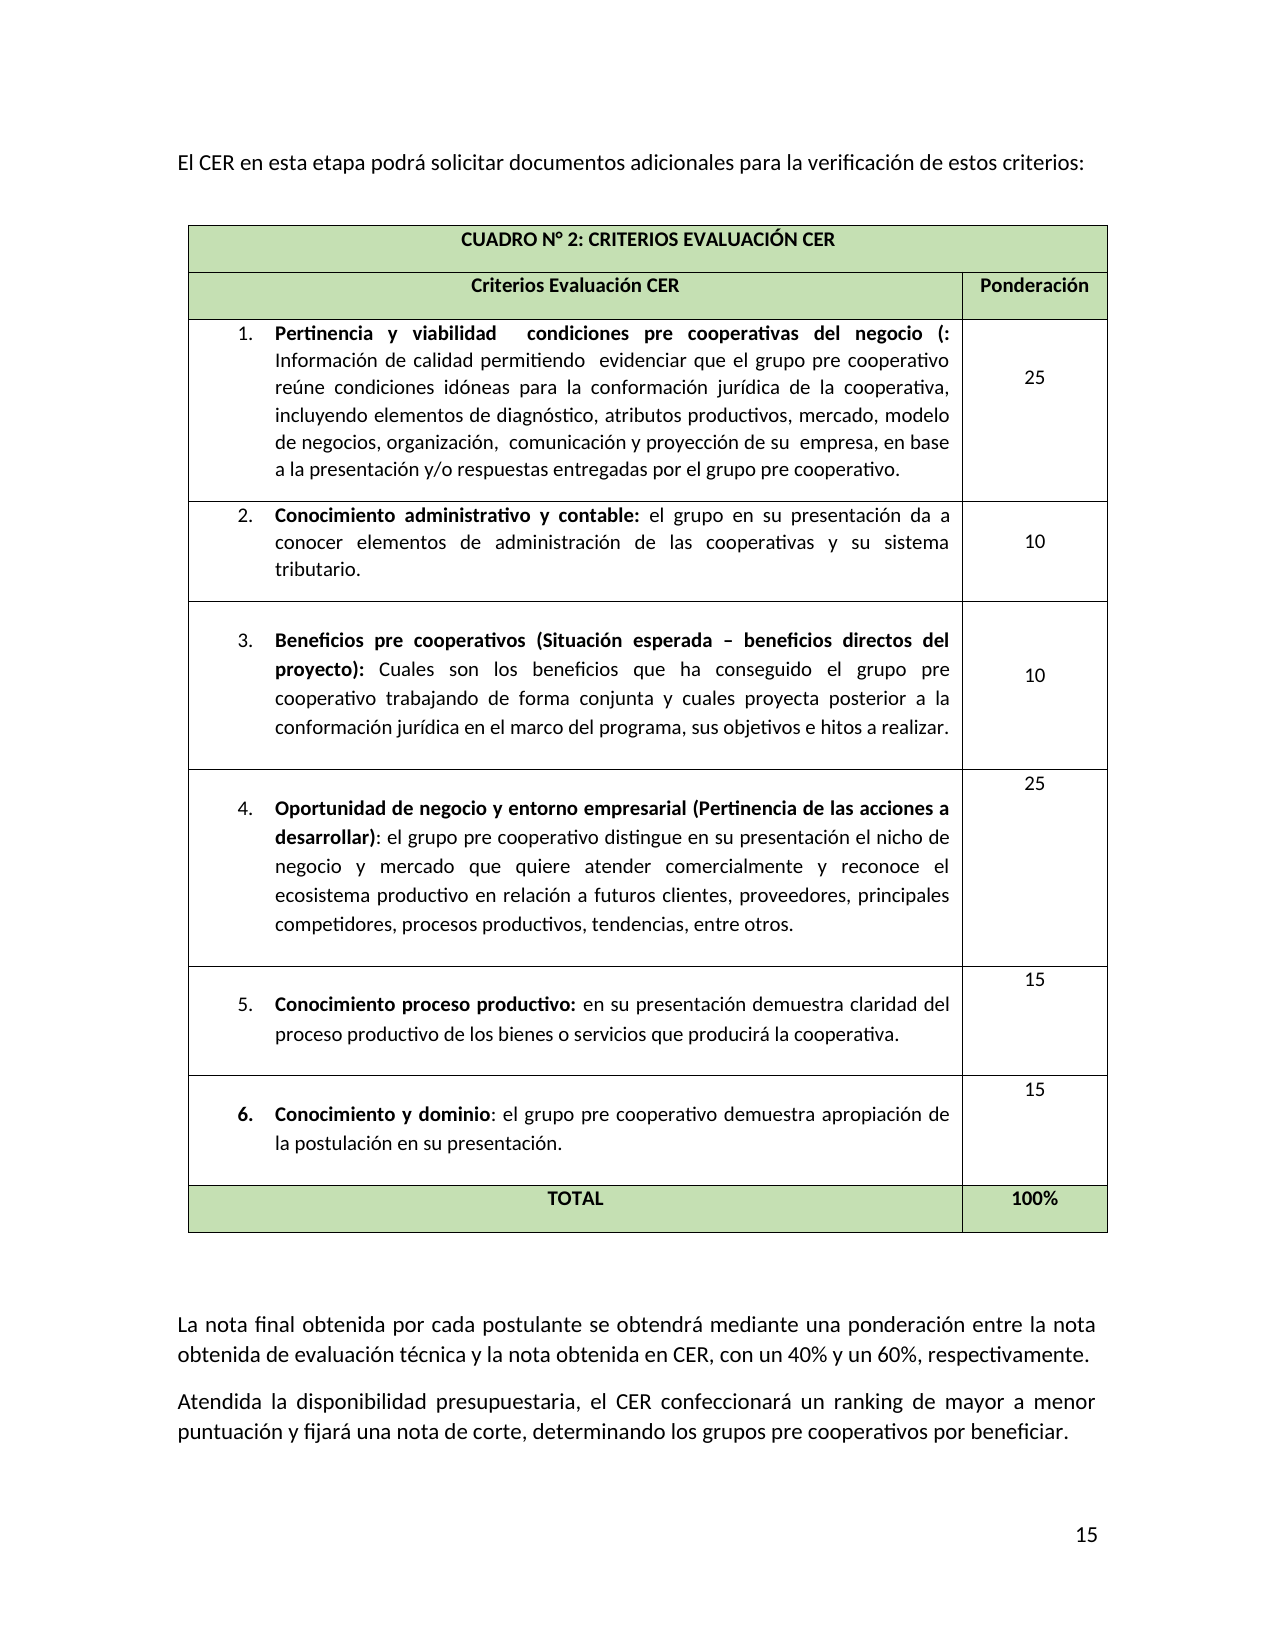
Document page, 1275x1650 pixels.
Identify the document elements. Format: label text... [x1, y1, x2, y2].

table_cell Criterios Evaluación CER [189, 273, 962, 319]
table_cell 25 [963, 320, 1107, 501]
table_cell 15 [963, 1076, 1107, 1184]
table_cell 100% [963, 1186, 1107, 1232]
table_cell Beneficios pre cooperativos (Situación esperada – beneficios directos del proyecto): Cuales son los beneficios que ha conseguido el grupo pre cooperativo trabajando de forma conjunta y cuales proyecta posterior a la conformación jurídica en el marco del programa, sus objetivos e hitos a realizar. [189, 602, 962, 769]
text La nota final obtenida por cada postulante se obtendrá mediante una ponderación entre la nota obtenida de evaluación técnica y la nota obtenida en CER, con un 40% y un 60%, respectivamente. [177, 1310, 1098, 1368]
text Atendida la disponibilidad presupuestaria, el CER confeccionará un ranking de mayor a menor puntuación y fijará una nota de corte, determinando los grupos pre cooperativos por beneficiar. [177, 1387, 1098, 1445]
table_header CUADRO N° 2: CRITERIOS EVALUACIÓN CER [189, 226, 1107, 272]
table_cell Ponderación [963, 273, 1107, 319]
table_cell Oportunidad de negocio y entorno empresarial (Pertinencia de las acciones a desarrollar): el grupo pre cooperativo distingue en su presentación el nicho de negocio y mercado que quiere atender comercialmente y reconoce el ecosistema productivo en relación a futuros clientes, proveedores, principales competidores, procesos productivos, tendencias, entre otros. [189, 770, 962, 966]
table_cell 10 [963, 602, 1107, 769]
table_cell TOTAL [189, 1186, 962, 1232]
table_cell Conocimiento y dominio: el grupo pre cooperativo demuestra apropiación de la postulación en su presentación. [189, 1076, 962, 1184]
table_cell 25 [963, 770, 1107, 966]
text El CER en esta etapa podrá solicitar documentos adicionales para la verificación de estos criterios: [177, 148, 1098, 176]
table_cell 15 [963, 967, 1107, 1075]
table_cell Conocimiento proceso productivo: en su presentación demuestra claridad del proceso productivo de los bienes o servicios que producirá la cooperativa. [189, 967, 962, 1075]
table_cell Conocimiento administrativo y contable: el grupo en su presentación da a conocer elementos de administración de las cooperativas y su sistema tributario. [189, 502, 962, 601]
table_cell Pertinencia y viabilidad condiciones pre cooperativas del negocio (: Información de calidad permitiendo evidenciar que el grupo pre cooperativo reúne condiciones idóneas para la conformación jurídica de la cooperativa, incluyendo elementos de diagnóstico, atributos productivos, mercado, modelo de negocios, organización, comunicación y proyección de su empresa, en base a la presentación y/o respuestas entregadas por el grupo pre cooperativo. [189, 320, 962, 501]
table_cell 10 [963, 502, 1107, 601]
